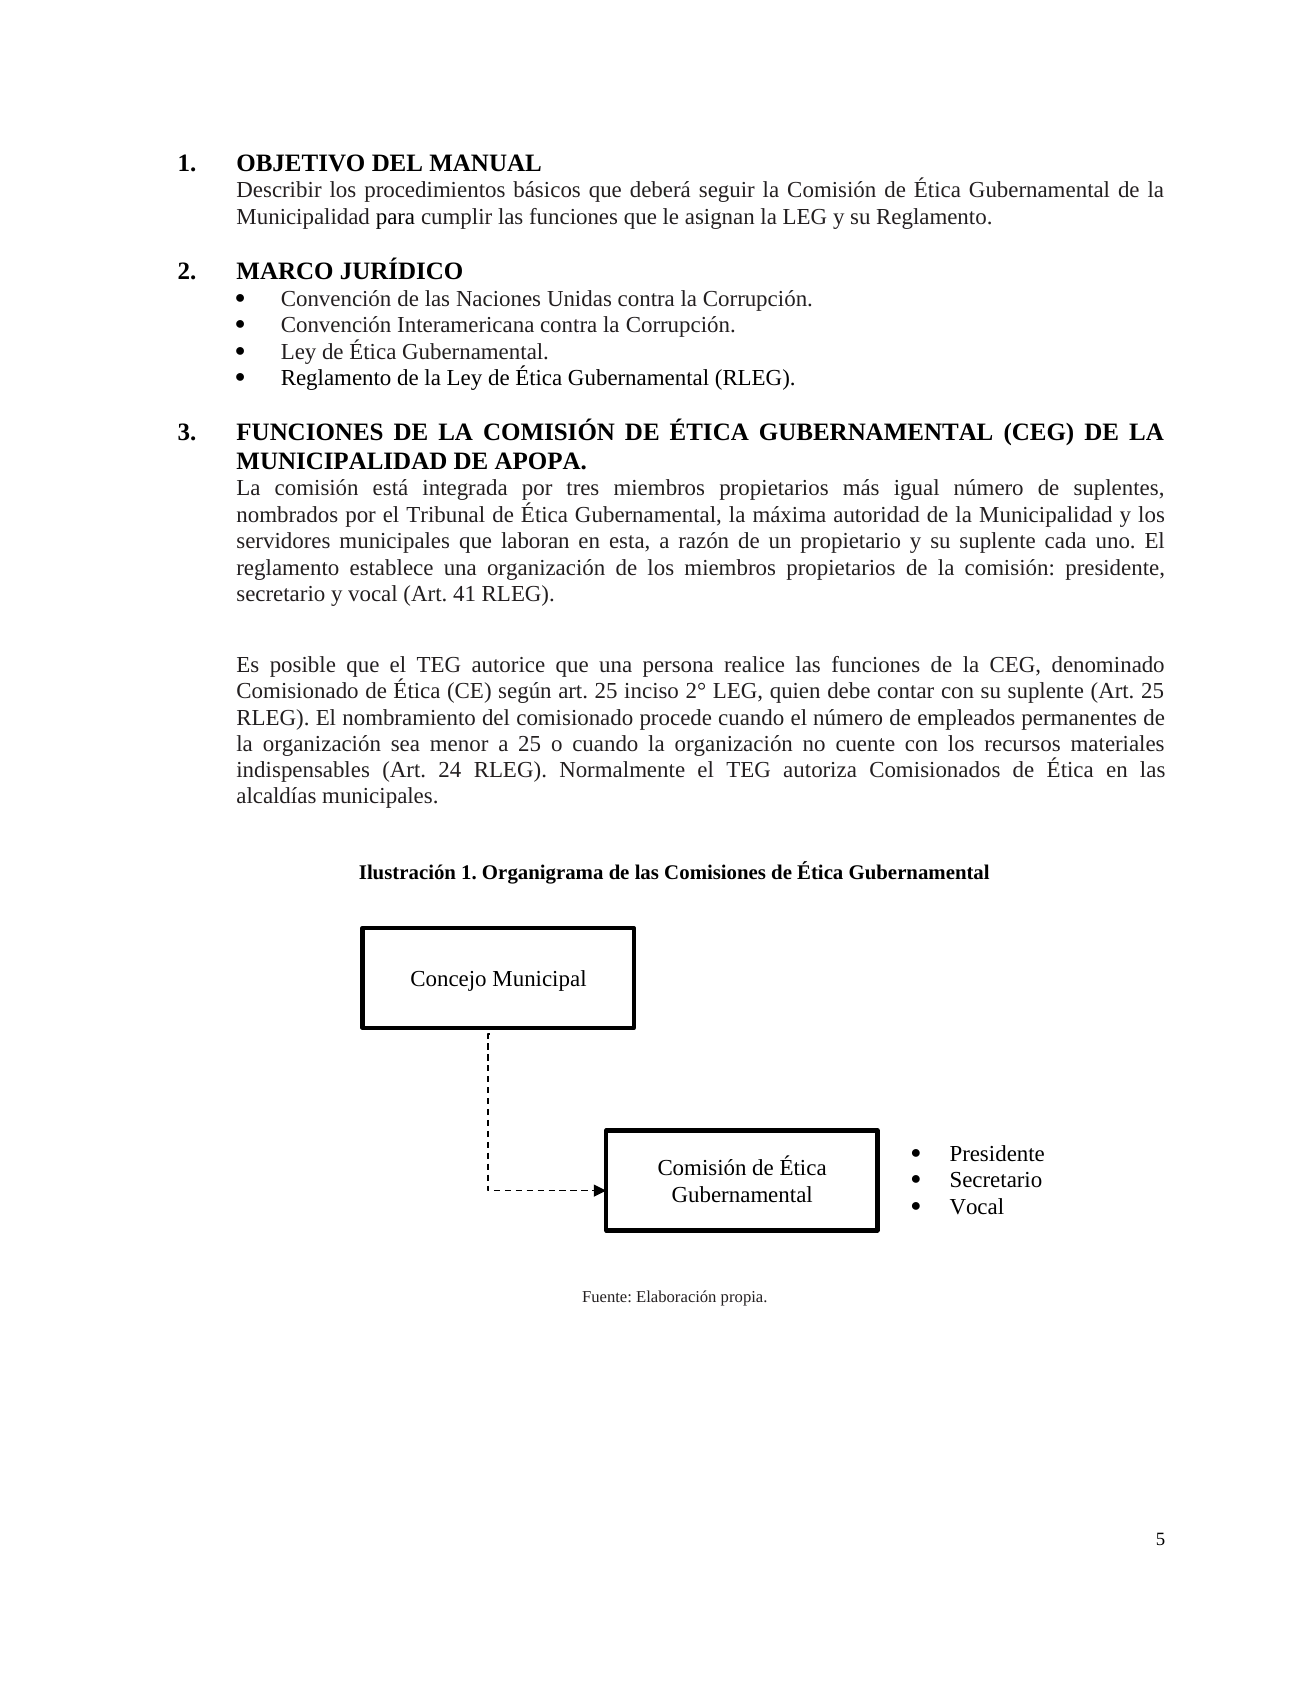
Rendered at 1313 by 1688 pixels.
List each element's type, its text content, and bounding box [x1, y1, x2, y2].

list Reglamento de la Ley de Ética Gubernamental (RLEG). [236, 364, 1165, 391]
list Convención Interamericana contra la Corrupción. [236, 312, 1165, 338]
text Es posible que el TEG autorice que una persona realice las funciones de la CEG, denominado Comisionado de Ética (CE) según art. 25 inciso 2° LEG, quien debe contar con su suplente (Art. 25 RLEG). El nombramiento del comisionado procede cuando el número de empleados permanentes de la organización sea menor a 25 o cuando la organización no cuente con los recursos materiales indispensables (Art. 24 RLEG). Normalmente el TEG autoriza Comisionados de Ética en las alcaldías municipales. [236, 651, 1167, 809]
list Ley de Ética Gubernamental. [236, 338, 1165, 364]
text La comisión está integrada por tres miembros propietarios más igual número de suplentes, nombrados por el Tribunal de Ética Gubernamental, la máxima autoridad de la Municipalidad y los servidores municipales que laboran en esta, a razón de un propietario y su suplente cada uno. El reglamento establece una organización de los miembros propietarios de la comisión: presidente, secretario y vocal (Art. 41 RLEG). [236, 474, 1167, 606]
text Describir los procedimientos básicos que deberá seguir la Comisión de Ética Gubernamental de la Municipalidad para cumplir las funciones que le asignan la LEG y su Reglamento. [236, 176, 1167, 229]
list Convención de las Naciones Unidas contra la Corrupción. [236, 285, 1165, 312]
subtitle MARCO JURÍDICO [177, 256, 1165, 285]
subtitle FUNCIONES DE LA COMISIÓN DE ÉTICA GUBERNAMENTAL (CEG) DE LA MUNICIPALIDAD DE APOPA. [177, 417, 1165, 474]
text Fuente: Elaboración propia. [228, 1287, 1122, 1306]
text Ilustración 1. Organigrama de las Comisiones de Ética Gubernamental [293, 860, 1055, 884]
subtitle OBJETIVO DEL MANUAL [177, 148, 1165, 176]
